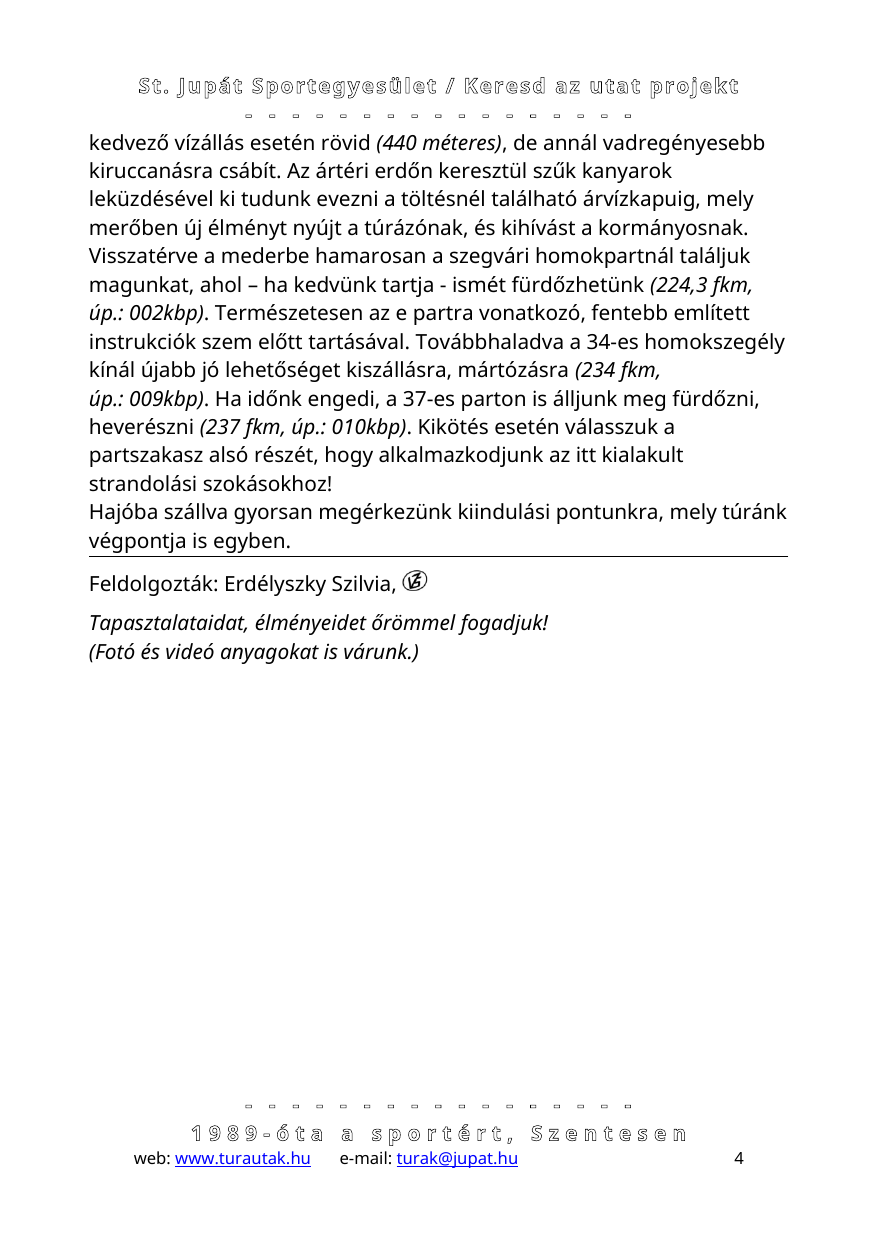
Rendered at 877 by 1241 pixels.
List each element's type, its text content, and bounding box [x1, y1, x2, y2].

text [89, 128, 788, 241]
text Hajóba szállva gyorsan megérkezünk kiindulási pontunkra, mely túránk végpontja is egyben. [89, 497, 788, 556]
picture [402, 570, 428, 591]
text Visszatérve a mederbe hamarosan a szegvári homokpartnál találjuk magunkat, ahol – ha kedvünk tartja - ismét fürdőzhetünk (224,3 fkm, úp.: 002kbp). Természetesen az e partra vonatkozó, fentebb említett instrukciók szem előtt tartásával. Továbbhaladva a 34-es homokszegély kínál újabb jó lehetőséget kiszállásra, mártózásra (234 fkm, úp.: 009kbp). Ha időnk engedi, a 37-es parton is álljunk meg fürdőzni, heverészni (237 fkm, úp.: 010kbp). Kikötés esetén válasszuk a partszakasz alsó részét, hogy alkalmazkodjunk az itt kialakult strandolási szokásokhoz! [89, 241, 788, 497]
text Feldolgozták: Erdélyszky Szilvia, [89, 569, 788, 597]
text Tapasztalataidat, élményeidet őrömmel fogadjuk! (Fotó és videó anyagokat is várunk.) [89, 608, 788, 665]
